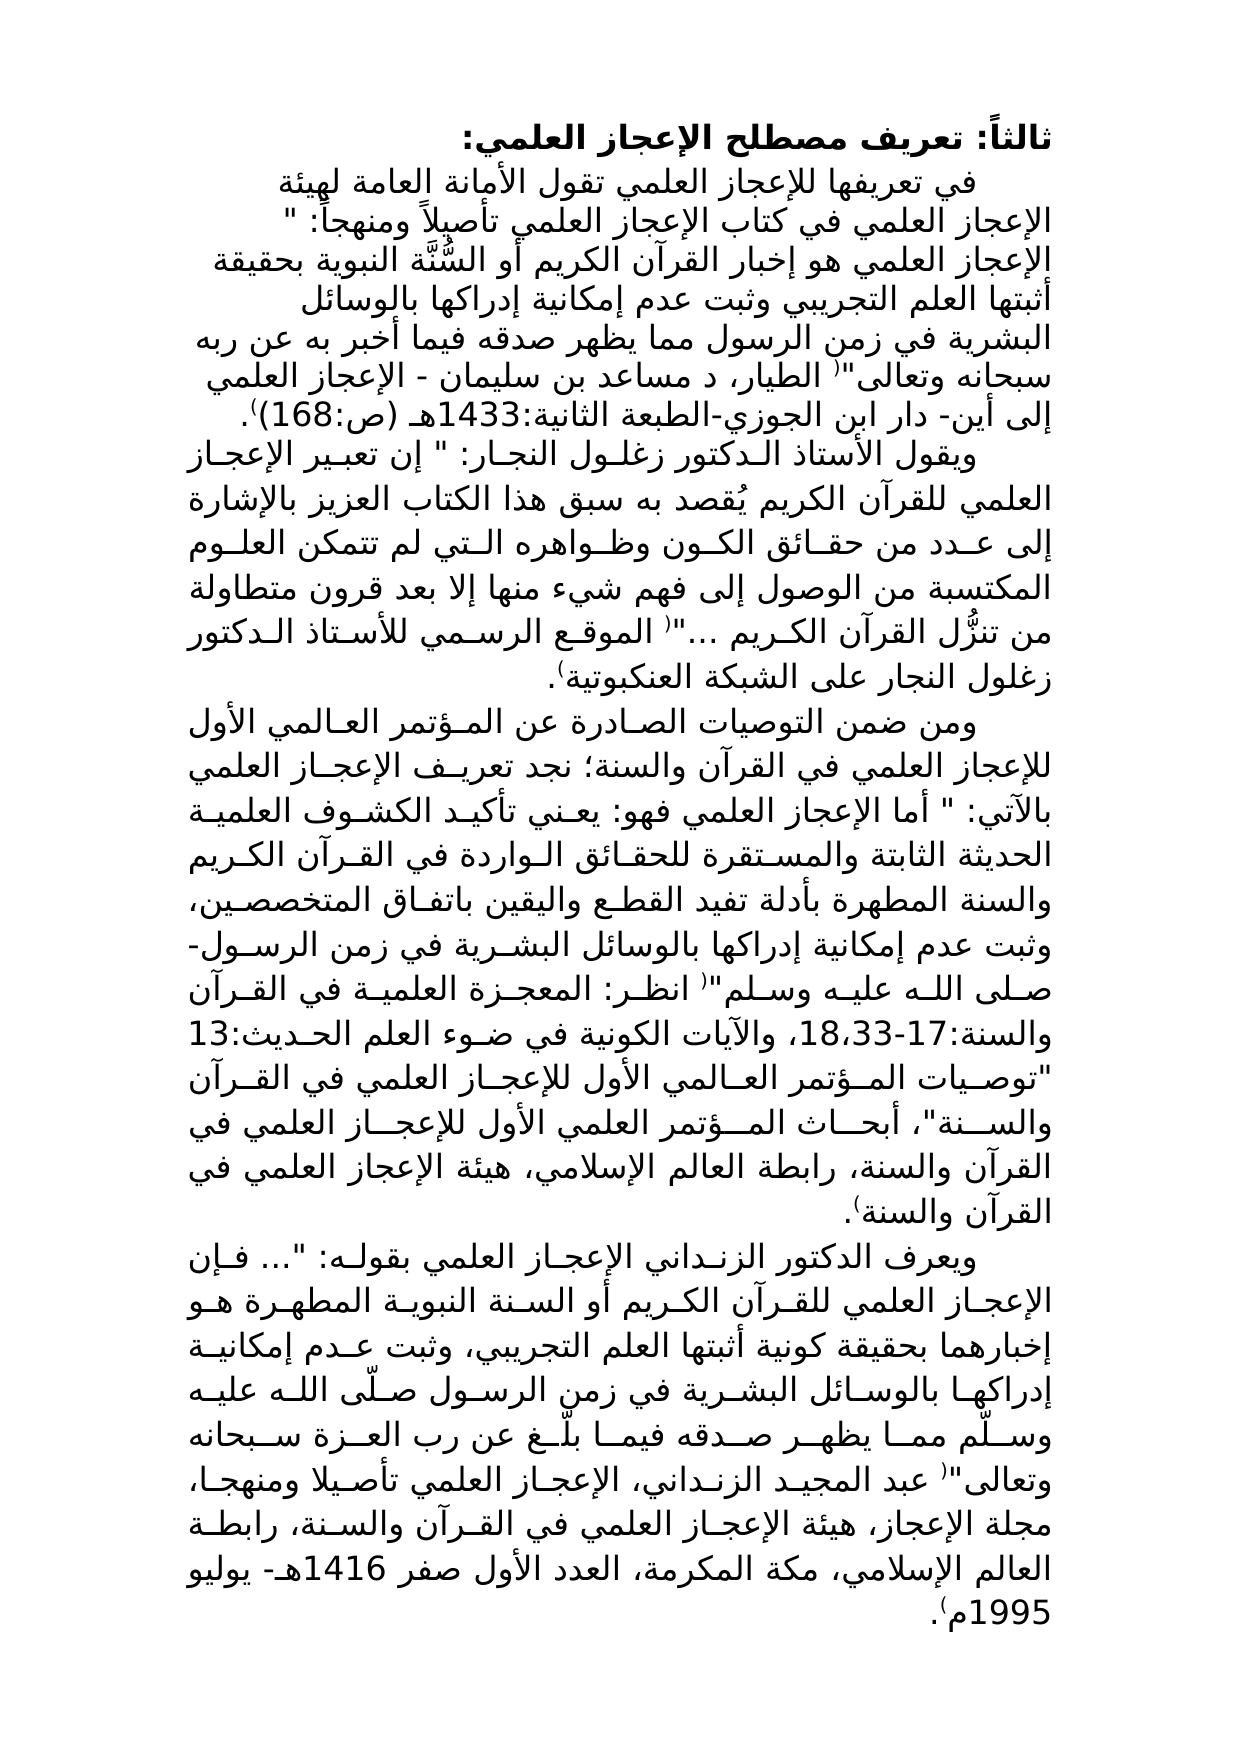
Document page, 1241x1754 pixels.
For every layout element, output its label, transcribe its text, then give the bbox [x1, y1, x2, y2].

text ومن ضمن التوصيات الصادرة عن المؤتمر العالمي الأول للإعجاز العلمي في القرآن والسنة؛ نجد تعريف الإعجاز العلمي بالآتي: " أما الإعجاز العلمي فهو: يعني تأكيد الكشوف العلمية الحديثة الثابتة والمستقرة للحقائق الواردة في القرآن الكريم والسنة المطهرة بأدلة تفيد القطع واليقين باتفاق المتخصصين، وثبت عدم إمكانية إدراكها بالوسائل البشرية في زمن الرسول-صلى الله عليه وسلم"( انظر: المعجزة العلمية في القرآن والسنة:17-18،33، والآيات الكونية في ضوء العلم الحديث:13 "توصيات المؤتمر العالمي الأول للإعجاز العلمي في القرآن والسنة"، أبحاث المؤتمر العلمي الأول للإعجاز العلمي في القرآن والسنة، رابطة العالم الإسلامي، هيئة الإعجاز العلمي في القرآن والسنة). [187, 702, 1053, 1231]
text ويعرف الدكتور الزنداني الإعجاز العلمي بقوله: "... فإن الإعجاز العلمي للقرآن الكريم أو السنة النبوية المطهرة هو إخبارهما بحقيقة كونية أثبتها العلم التجريبي، وثبت عدم إمكانية إدراكها بالوسائل البشرية في زمن الرسول صلّى الله عليه وسلّم مما يظهر صدقه فيما بلّغ عن رب العزة سبحانه وتعالى"( عبد المجيد الزنداني، الإعجاز العلمي تأصيلا ومنهجا، مجلة الإعجاز، هيئة الإعجاز العلمي في القرآن والسنة، رابطة العالم الإسلامي، مكة المكرمة، العدد الأول صفر 1416هـ- يوليو 1995م). [187, 1237, 1053, 1633]
text ثالثاً: تعريف مصطلح الإعجاز العلمي: [187, 118, 1053, 157]
text ويقول الأستاذ الدكتور زغلول النجار: " إن تعبير الإعجاز العلمي للقرآن الكريم يُقصد به سبق هذا الكتاب العزيز بالإشارة إلى عدد من حقائق الكون وظواهره التي لم تتمكن العلوم المكتسبة من الوصول إلى فهم شيء منها إلا بعد قرون متطاولة من تنزُّل القرآن الكريم ..."( الموقع الرسمي للأستاذ الدكتور زغلول النجار على الشبكة العنكبوتية). [187, 435, 1053, 696]
text في تعريفها للإعجاز العلمي تقول الأمانة العامة لهيئة الإعجاز العلمي في كتاب الإعجاز العلمي تأصيلاً ومنهجاً: " الإعجاز العلمي هو إخبار القرآن الكريم أو السُّنَّة النبوية بحقيقة أثبتها العلم التجريبي وثبت عدم إمكانية إدراكها بالوسائل البشرية في زمن الرسول مما يظهر صدقه فيما أخبر به عن ربه سبحانه وتعالى"( الطيار، د مساعد بن سليمان - الإعجاز العلمي إلى أين- دار ابن الجوزي-الطبعة الثانية:1433هـ (ص:168)). [187, 163, 1053, 435]
